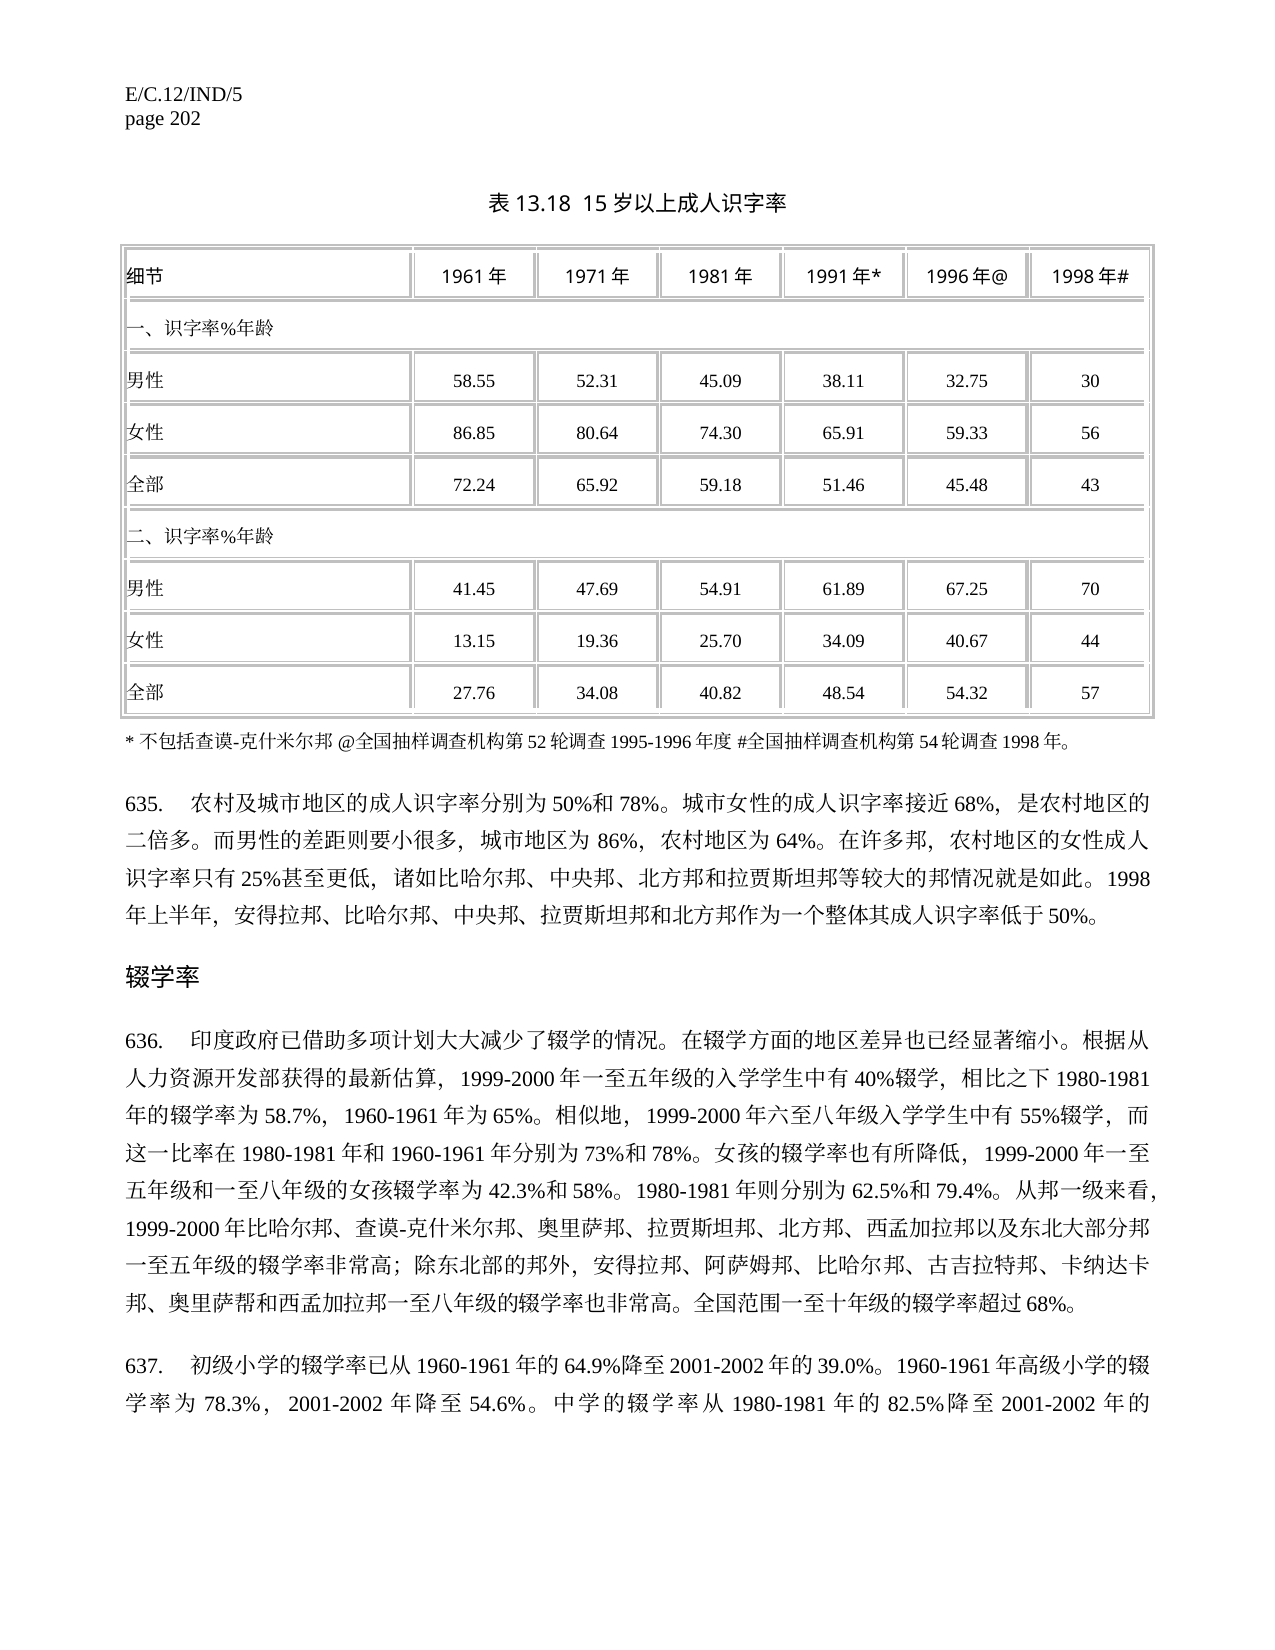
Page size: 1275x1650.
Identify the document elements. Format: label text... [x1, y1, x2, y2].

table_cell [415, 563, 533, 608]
text 636. 印度政府已借助多项计划大大减少了辍学的情况。在辍学方面的地区差异也已经显著缩小。根据从人力资源开发部获得的最新估算，1999-2000年一至五年级的入学学生中有40%辍学，相比之下1980-1981年的辍学率为58.7%，1960-1961年为65%。相似地，1999-2000年六至八年级入学学生中有55%辍学，而这一比率在1980-1981年和1960-1961年分别为73%和78%。女孩的辍学率也有所降低，1999-2000年一至五年级和一至八年级的女孩辍学率为42.3%和58%。1980-1981年则分别为62.5%和79.4%。从邦一级来看，1999-2000年比哈尔邦、查谟-克什米尔邦、奥里萨邦、拉贾斯坦邦、北方邦、西孟加拉邦以及东北大部分邦一至五年级的辍学率非常高；除东北部的邦外，安得拉邦、阿萨姆邦、比哈尔邦、古吉拉特邦、卡纳达卡邦、奥里萨帮和西孟加拉邦一至八年级的辍学率也非常高。全国范围一至十年级的辍学率超过68%。 [125, 1019, 1150, 1319]
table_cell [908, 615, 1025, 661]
text * 不包括查谟-克什米尔邦 @全国抽样调查机构第52轮调查1995-1996年度 #全国抽样调查机构第54轮调查1998年。 [125, 719, 1150, 756]
text 表13.18 15岁以上成人识字率 [125, 181, 1150, 219]
text 辍学率 [125, 956, 1150, 994]
text 635. 农村及城市地区的成人识字率分别为50%和78%。城市女性的成人识字率接近68%，是农村地区的二倍多。而男性的差距则要小很多，城市地区为86%，农村地区为64%。在许多邦，农村地区的女性成人识字率只有25%甚至更低，诸如比哈尔邦、中央邦、北方邦和拉贾斯坦邦等较大的邦情况就是如此。1998年上半年，安得拉邦、比哈尔邦、中央邦、拉贾斯坦邦和北方邦作为一个整体其成人识字率低于50%。 [125, 781, 1150, 931]
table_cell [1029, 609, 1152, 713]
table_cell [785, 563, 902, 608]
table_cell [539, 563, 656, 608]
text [125, 1344, 1150, 1419]
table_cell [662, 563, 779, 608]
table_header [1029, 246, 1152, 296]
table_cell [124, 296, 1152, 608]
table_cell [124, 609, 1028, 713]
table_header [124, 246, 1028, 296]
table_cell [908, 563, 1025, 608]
